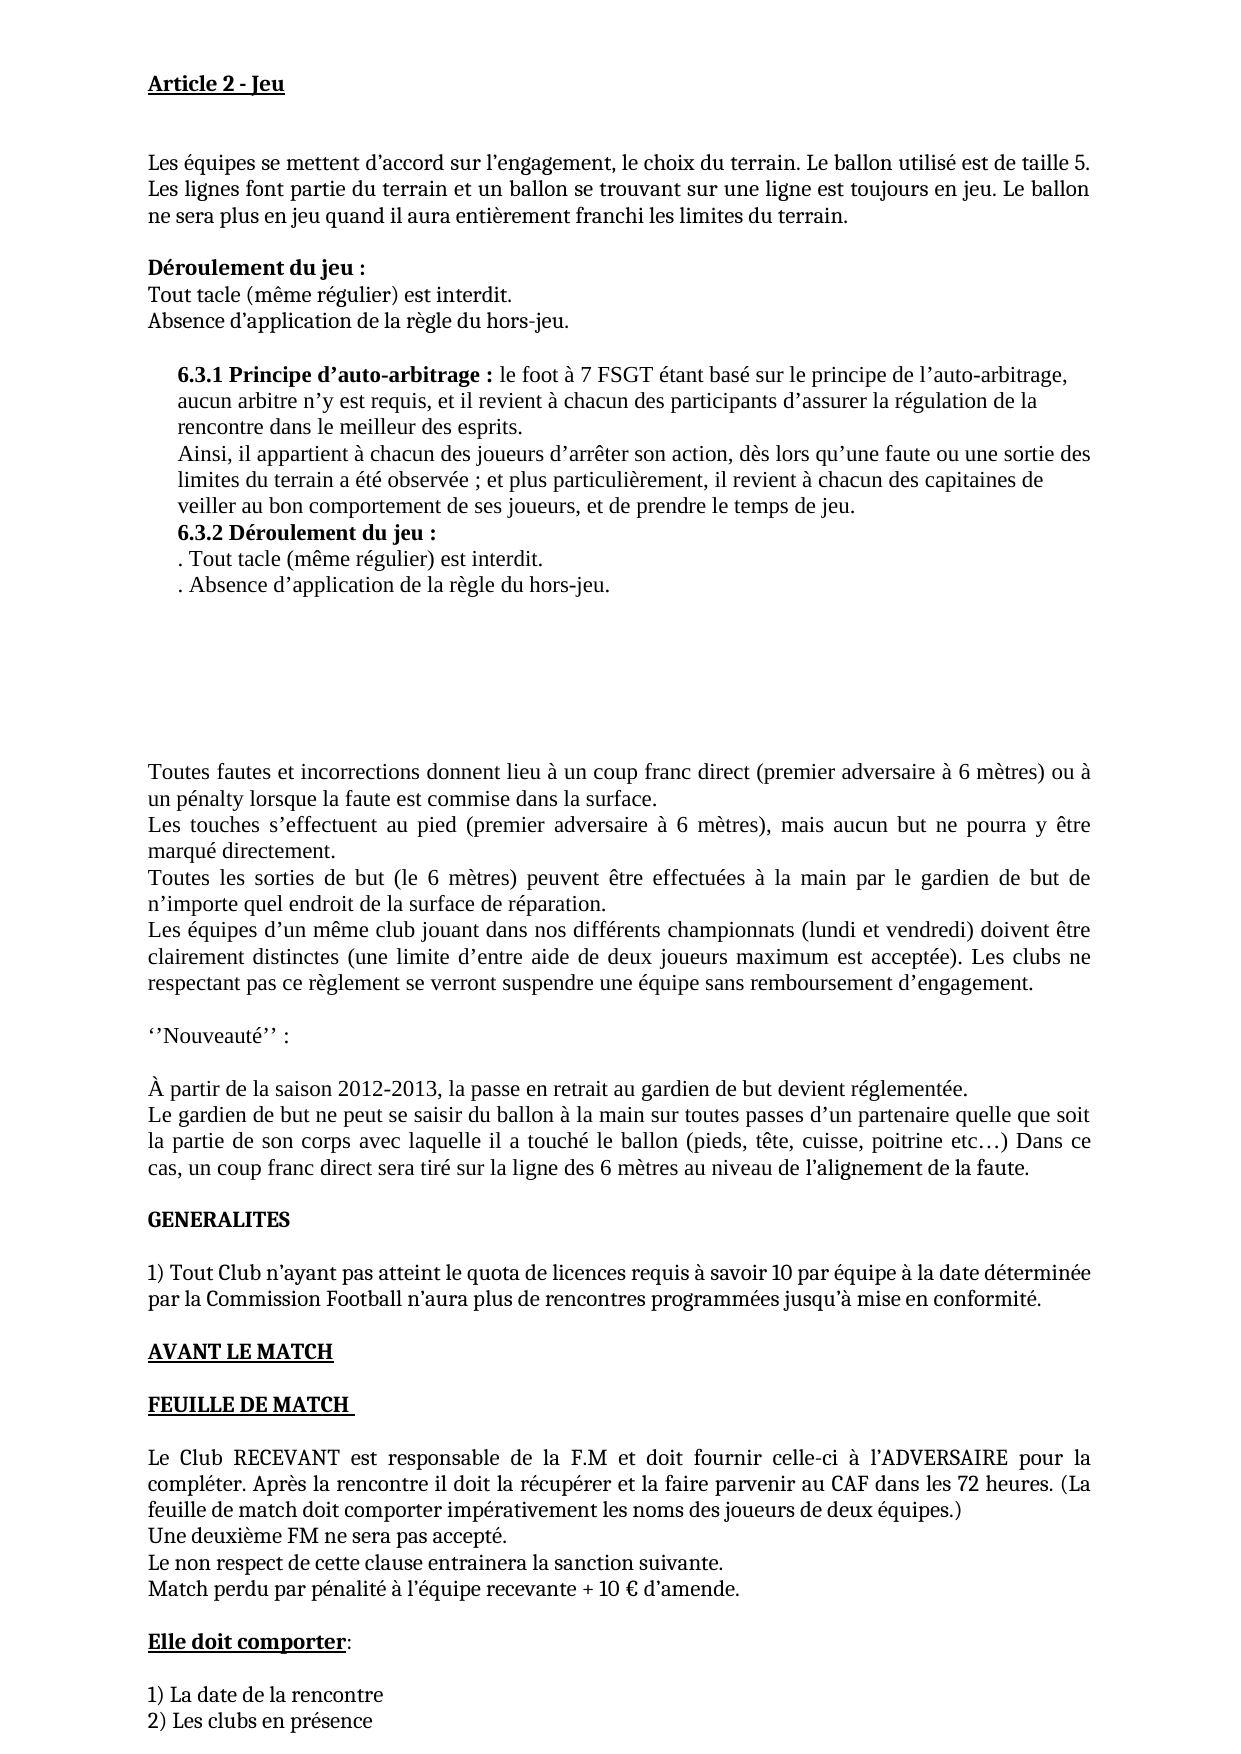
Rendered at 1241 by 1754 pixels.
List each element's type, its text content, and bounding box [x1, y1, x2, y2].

text Ainsi, il appartient à chacun des joueurs d’arrêter son action, dès lors qu’une faute ou une sortie des limites du terrain a été observée ; et plus particulièrement, il revient à chacun des capitaines de veiller au bon comportement de ses joueurs, et de prendre le temps de jeu. [177, 440, 1093, 519]
text Le non respect de cette clause entrainera la sanction suivante. [148, 1550, 1093, 1576]
text Match perdu par pénalité à l’équipe recevante + 10 € d’amende. [148, 1576, 1093, 1602]
text Toutes les sorties de but (le 6 mètres) peuvent être effectuées à la main par le gardien de but de n’importe quel endroit de la surface de réparation. [148, 864, 1093, 916]
text . Tout tacle (même régulier) est interdit. [177, 545, 1093, 571]
text . Absence d’application de la règle du hors-jeu. [177, 571, 1093, 598]
text Article 2 - Jeu [148, 71, 1093, 97]
text ‘’Nouveauté’’ : [148, 1022, 1093, 1048]
text Déroulement du jeu : [148, 255, 1093, 282]
text Une deuxième FM ne sera pas accepté. [148, 1523, 1093, 1550]
text À partir de la saison 2012-2013, la passe en retrait au gardien de but devient réglementée. [148, 1074, 1093, 1101]
text FEUILLE DE MATCH [148, 1392, 1093, 1418]
text Le gardien de but ne peut se saisir du ballon à la main sur toutes passes d’un partenaire quelle que soit la partie de son corps avec laquelle il a touché le ballon (pieds, tête, cuisse, poitrine etc…) Dans ce cas, un coup franc direct sera tiré sur la ligne des 6 mètres au niveau de l’alignement de la faute. [148, 1101, 1093, 1181]
text Le Club RECEVANT est responsable de la F.M et doit fournir celle-ci à l’ADVERSAIRE pour la compléter. Après la rencontre il doit la récupérer et la faire parvenir au CAF dans les 72 heures. (La feuille de match doit comporter impérativement les noms des joueurs de deux équipes.) [148, 1444, 1093, 1523]
text 6.3.2 Déroulement du jeu : [177, 519, 1093, 545]
text Elle doit comporter: [148, 1629, 1093, 1655]
text Absence d’application de la règle du hors-jeu. [148, 308, 1093, 334]
text Toutes fautes et incorrections donnent lieu à un coup franc direct (premier adversaire à 6 mètres) ou à un pénalty lorsque la faute est commise dans la surface. [148, 758, 1093, 811]
text Tout tacle (même régulier) est interdit. [148, 282, 1093, 308]
text Les touches s’effectuent au pied (premier adversaire à 6 mètres), mais aucun but ne pourra y être marqué directement. [148, 811, 1093, 864]
text 2) Les clubs en présence [148, 1708, 1093, 1734]
text GENERALITES [148, 1207, 1093, 1233]
text Les équipes d’un même club jouant dans nos différents championnats (lundi et vendredi) doivent être clairement distinctes (une limite d’entre aide de deux joueurs maximum est acceptée). Les clubs ne respectant pas ce règlement se verront suspendre une équipe sans remboursement d’engagement. [148, 916, 1093, 996]
text Les équipes se mettent d’accord sur l’engagement, le choix du terrain. Le ballon utilisé est de taille 5. Les lignes font partie du terrain et un ballon se trouvant sur une ligne est toujours en jeu. Le ballon ne sera plus en jeu quand il aura entièrement franchi les limites du terrain. [148, 150, 1093, 229]
text 1) Tout Club n’ayant pas atteint le quota de licences requis à savoir 10 par équipe à la date déterminée par la Commission Football n’aura plus de rencontres programmées jusqu’à mise en conformité. [148, 1260, 1093, 1312]
text 6.3.1 Principe d’auto-arbitrage : le foot à 7 FSGT étant basé sur le principe de l’auto-arbitrage, aucun arbitre n’y est requis, et il revient à chacun des participants d’assurer la régulation de la rencontre dans le meilleur des esprits. [177, 361, 1093, 440]
text 1) La date de la rencontre [148, 1681, 1093, 1708]
text AVANT LE MATCH [148, 1339, 1093, 1365]
